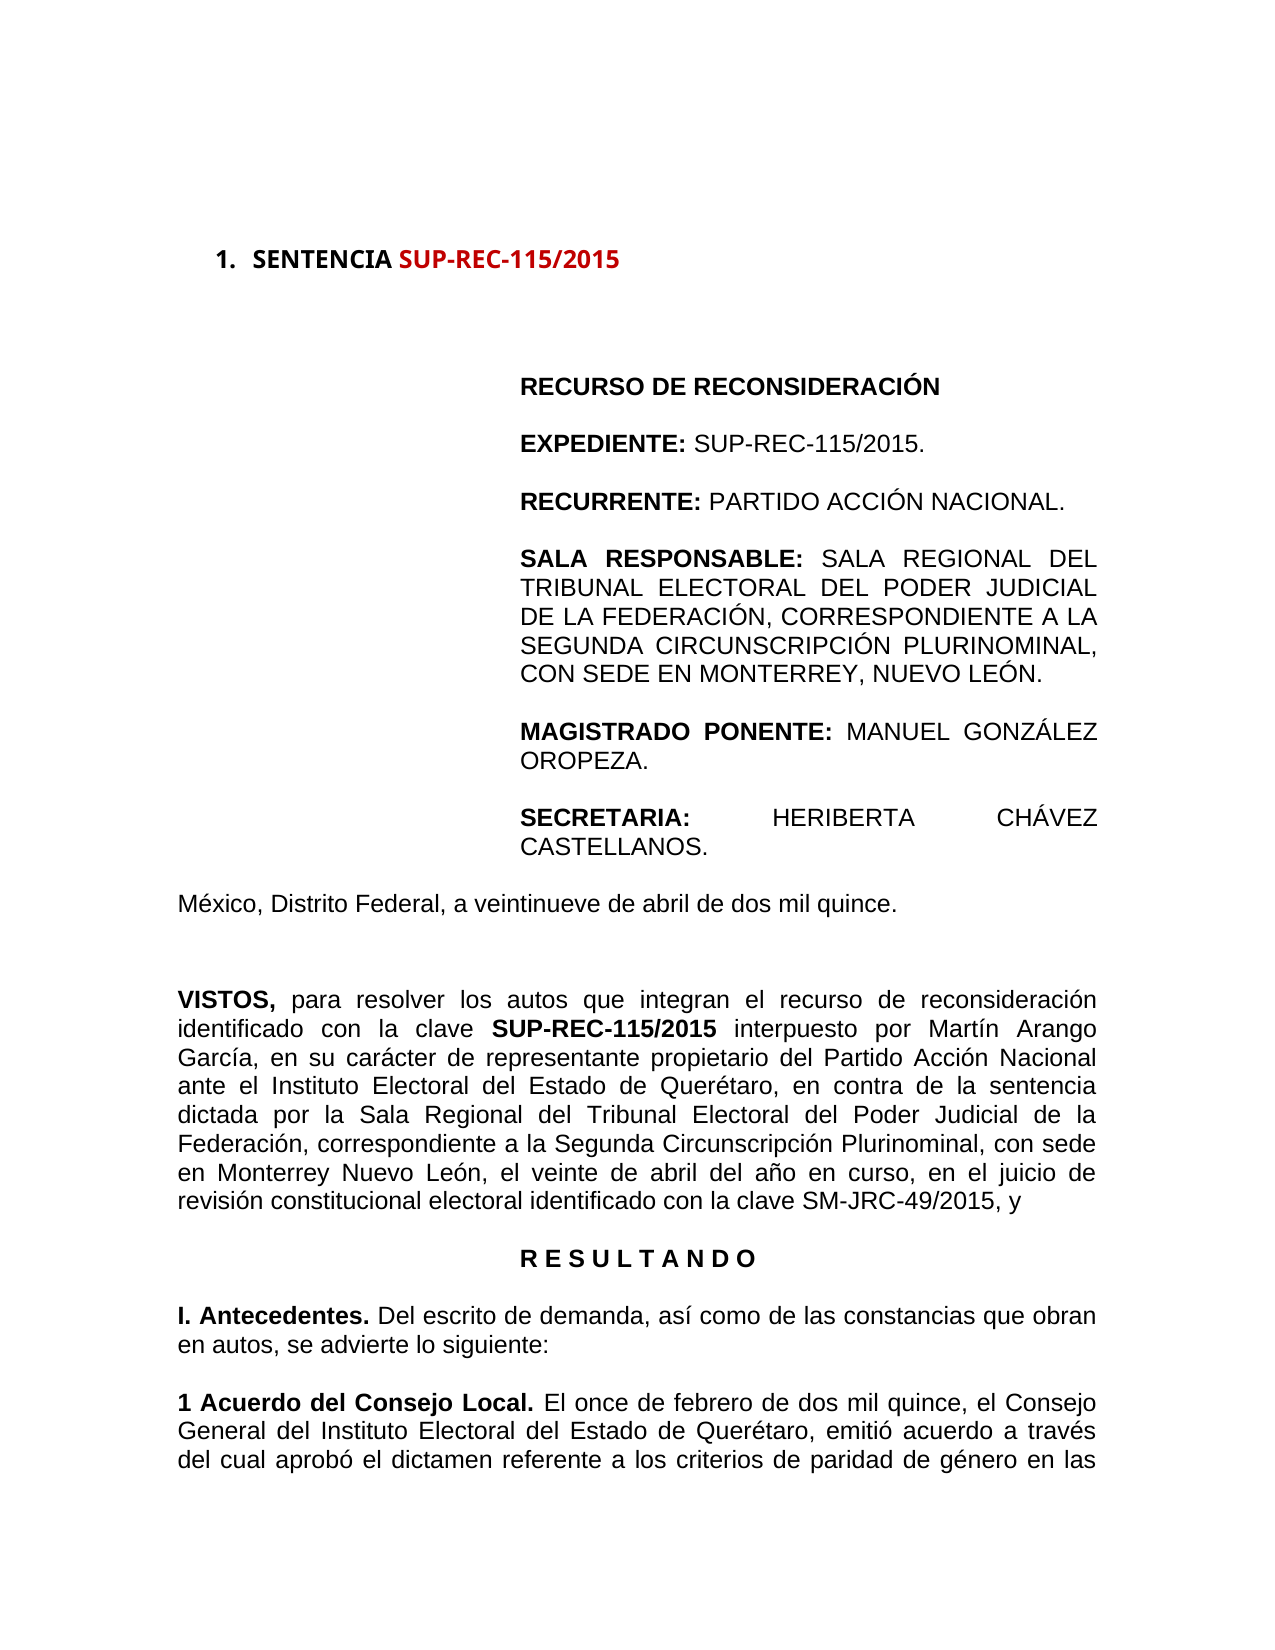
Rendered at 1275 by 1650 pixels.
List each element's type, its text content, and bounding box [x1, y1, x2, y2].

text México, Distrito Federal, a veintinueve de abril de dos mil quince. [177, 889, 1098, 918]
text RECURRENTE: PARTIDO ACCIÓN NACIONAL. [520, 487, 1098, 516]
subtitle SENTENCIA SUP-REC-115/2015 [215, 241, 1098, 275]
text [177, 1388, 1098, 1474]
text I. Antecedentes. Del escrito de demanda, así como de las constancias que obran en autos, se advierte lo siguiente: [177, 1301, 1098, 1359]
text VISTOS, para resolver los autos que integran el recurso de reconsideración identificado con la clave SUP-REC-115/2015 interpuesto por Martín Arango García, en su carácter de representante propietario del Partido Acción Nacional ante el Instituto Electoral del Estado de Querétaro, en contra de la sentencia dictada por la Sala Regional del Tribunal Electoral del Poder Judicial de la Federación, correspondiente a la Segunda Circunscripción Plurinominal, con sede en Monterrey Nuevo León, el veinte de abril del año en curso, en el juicio de revisión constitucional electoral identificado con la clave SM-JRC-49/2015, y [177, 985, 1098, 1215]
text R E S U L T A N D O [177, 1244, 1098, 1273]
text EXPEDIENTE: SUP-REC-115/2015. [520, 429, 1098, 458]
text RECURSO DE RECONSIDERACIÓN [520, 372, 1098, 401]
text MAGISTRADO PONENTE: MANUEL GONZÁLEZ OROPEZA. [520, 717, 1098, 774]
text SECRETARIA: HERIBERTA CHÁVEZ CASTELLANOS. [520, 803, 1098, 861]
text SALA RESPONSABLE: SALA REGIONAL DEL TRIBUNAL ELECTORAL DEL PODER JUDICIAL DE LA FEDERACIÓN, CORRESPONDIENTE A LA SEGUNDA CIRCUNSCRIPCIÓN PLURINOMINAL, CON SEDE EN MONTERREY, NUEVO LEÓN. [520, 544, 1098, 688]
